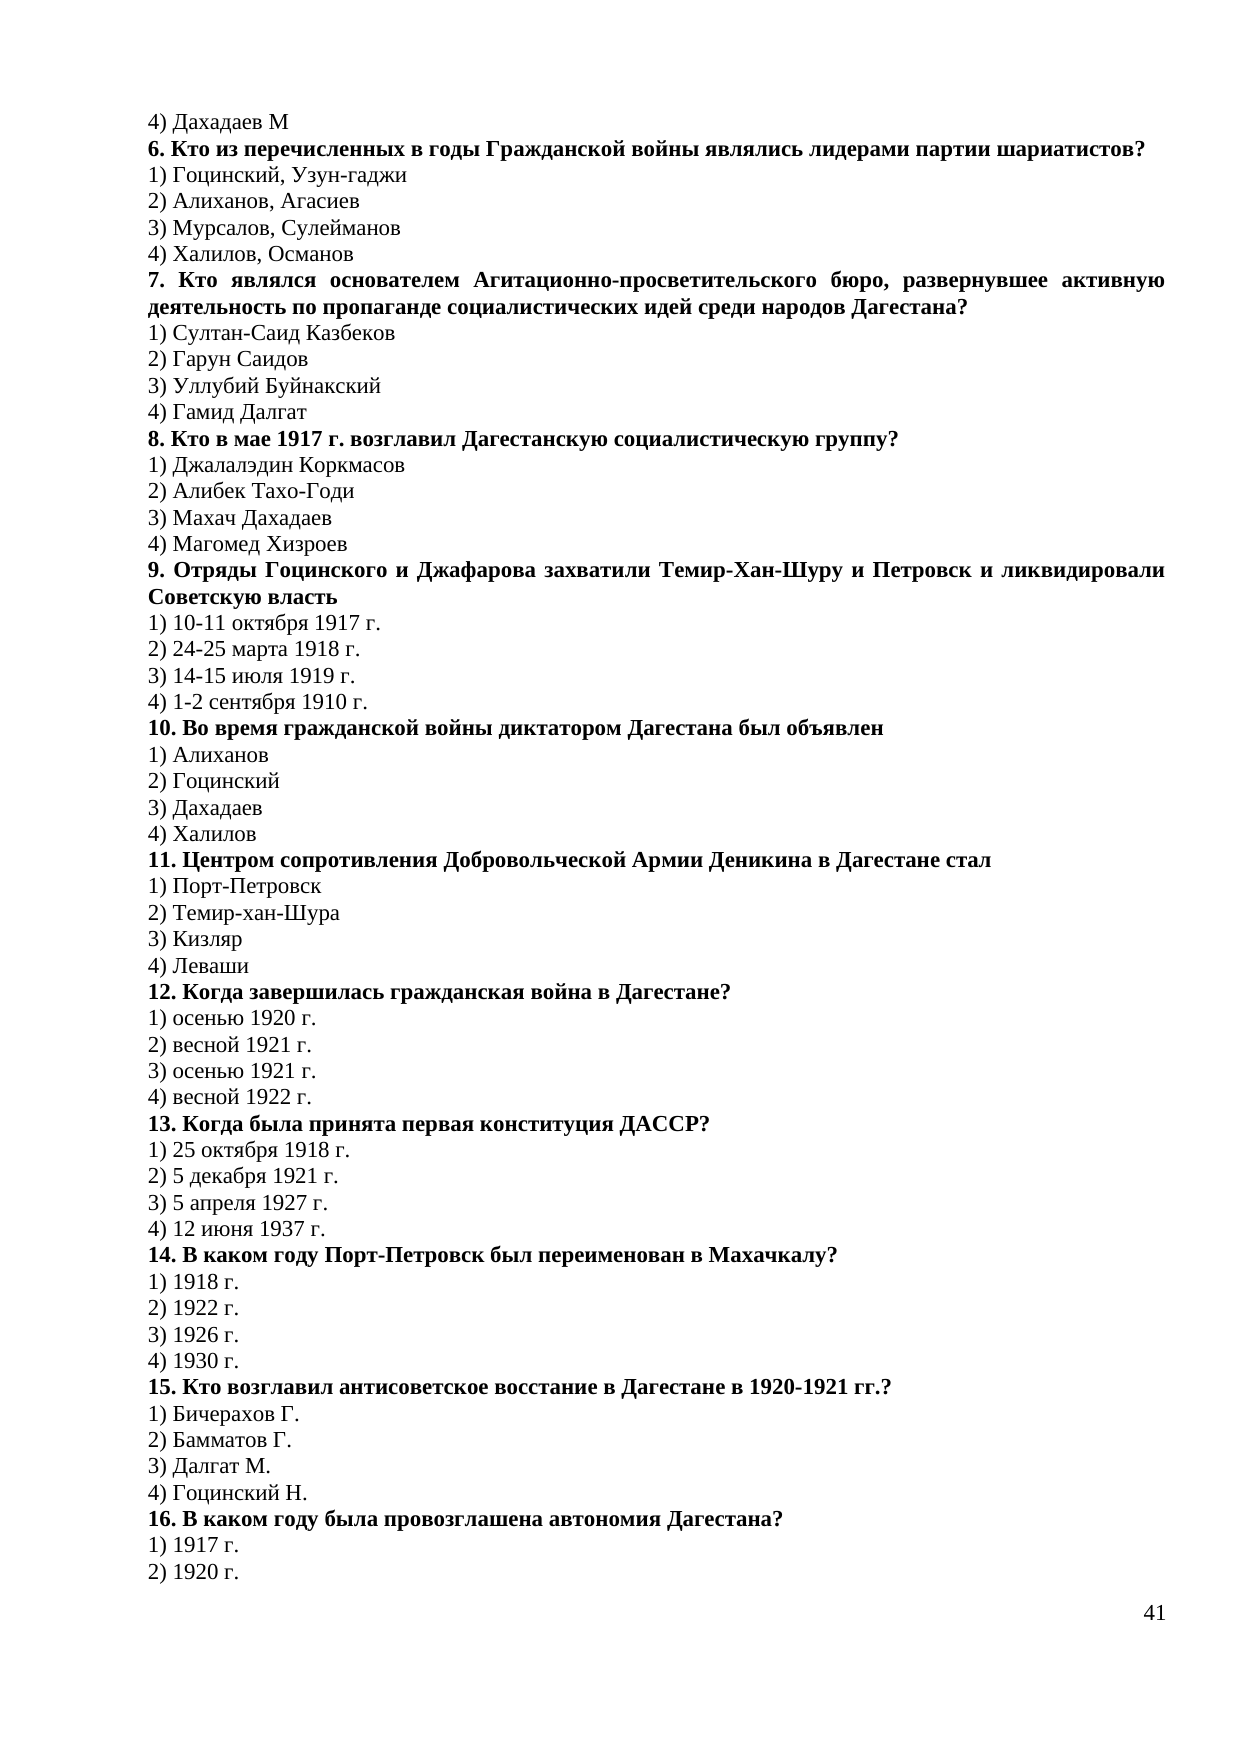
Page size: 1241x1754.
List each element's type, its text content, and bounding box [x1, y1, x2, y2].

text 15. Кто возглавил антисоветское восстание в Дагестане в 1920-1921 гг.? [148, 1373, 1166, 1400]
text 2) 24-25 марта 1918 г. [148, 635, 1166, 662]
text 1) Гоцинский, Узун-гаджи [148, 161, 1166, 187]
text 4) Халилов, Османов [148, 240, 1166, 266]
text 1) Султан-Саид Казбеков [148, 319, 1166, 346]
text 3) Мурсалов, Сулейманов [148, 214, 1166, 240]
text 4) Магомед Хизроев [148, 530, 1166, 556]
text 2) весной 1921 г. [148, 1031, 1166, 1057]
text 3) Кизляр [148, 925, 1166, 952]
text 9. Отряды Гоцинского и Джафарова захватили Темир-Хан-Шуру и Петровск и ликвидировали Советскую власть [148, 556, 1166, 609]
text 3) 5 апреля 1927 г. [148, 1189, 1166, 1215]
text 4) Леваши [148, 952, 1166, 978]
text 3) Дахадаев [148, 793, 1166, 820]
text 2) Бамматов Г. [148, 1426, 1166, 1452]
text 3) осенью 1921 г. [148, 1057, 1166, 1083]
text 11. Центром сопротивления Добровольческой Армии Деникина в Дагестане стал [148, 846, 1166, 873]
text 3) Уллубий Буйнакский [148, 372, 1166, 398]
text 2) Темир-хан-Шура [148, 899, 1166, 925]
text 6. Кто из перечисленных в годы Гражданской войны являлись лидерами партии шариатистов? [148, 135, 1166, 161]
text 2) Гоцинский [148, 767, 1166, 793]
text 1) 25 октября 1918 г. [148, 1136, 1166, 1162]
text 1) осенью 1920 г. [148, 1004, 1166, 1031]
text 1) 1917 г. [148, 1531, 1166, 1558]
text 4) 12 июня 1937 г. [148, 1215, 1166, 1242]
text 2) 1922 г. [148, 1294, 1166, 1321]
text 1) Порт-Петровск [148, 873, 1166, 899]
text 2) 5 декабря 1921 г. [148, 1162, 1166, 1189]
text 14. В каком году Порт-Петровск был переименован в Махачкалу? [148, 1242, 1166, 1268]
text 2) Алибек Тахо-Годи [148, 477, 1166, 504]
text 10. Во время гражданской войны диктатором Дагестана был объявлен [148, 714, 1166, 741]
text 4) 1930 г. [148, 1347, 1166, 1373]
text 16. В каком году была провозглашена автономия Дагестана? [148, 1505, 1166, 1531]
text 8. Кто в мае 1917 г. возглавил Дагестанскую социалистическую группу? [148, 424, 1166, 451]
text 2) Алиханов, Агасиев [148, 187, 1166, 214]
text 3) Махач Дахадаев [148, 504, 1166, 530]
text 1) Джалалэдин Коркмасов [148, 451, 1166, 477]
text 1) 10-11 октября 1917 г. [148, 609, 1166, 635]
text 1) Бичерахов Г. [148, 1400, 1166, 1426]
text 12. Когда завершилась гражданская война в Дагестане? [148, 978, 1166, 1004]
text 4) Гамид Далгат [148, 398, 1166, 424]
text 4) Халилов [148, 820, 1166, 846]
text 1) 1918 г. [148, 1268, 1166, 1294]
text 4) 1-2 сентября 1910 г. [148, 688, 1166, 714]
text 2) 1920 г. [148, 1558, 1166, 1584]
text 4) весной 1922 г. [148, 1083, 1166, 1110]
text 3) 14-15 июля 1919 г. [148, 662, 1166, 688]
text 7. Кто являлся основателем Агитационно-просветительского бюро, развернувшее активную деятельность по пропаганде социалистических идей среди народов Дагестана? [148, 266, 1166, 319]
text 4) Дахадаев М [148, 108, 1166, 135]
text 2) Гарун Саидов [148, 346, 1166, 372]
text 3) 1926 г. [148, 1321, 1166, 1347]
text 1) Алиханов [148, 741, 1166, 767]
text 4) Гоцинский Н. [148, 1479, 1166, 1505]
text 3) Далгат М. [148, 1452, 1166, 1479]
text 13. Когда была принята первая конституция ДАССР? [148, 1110, 1166, 1136]
